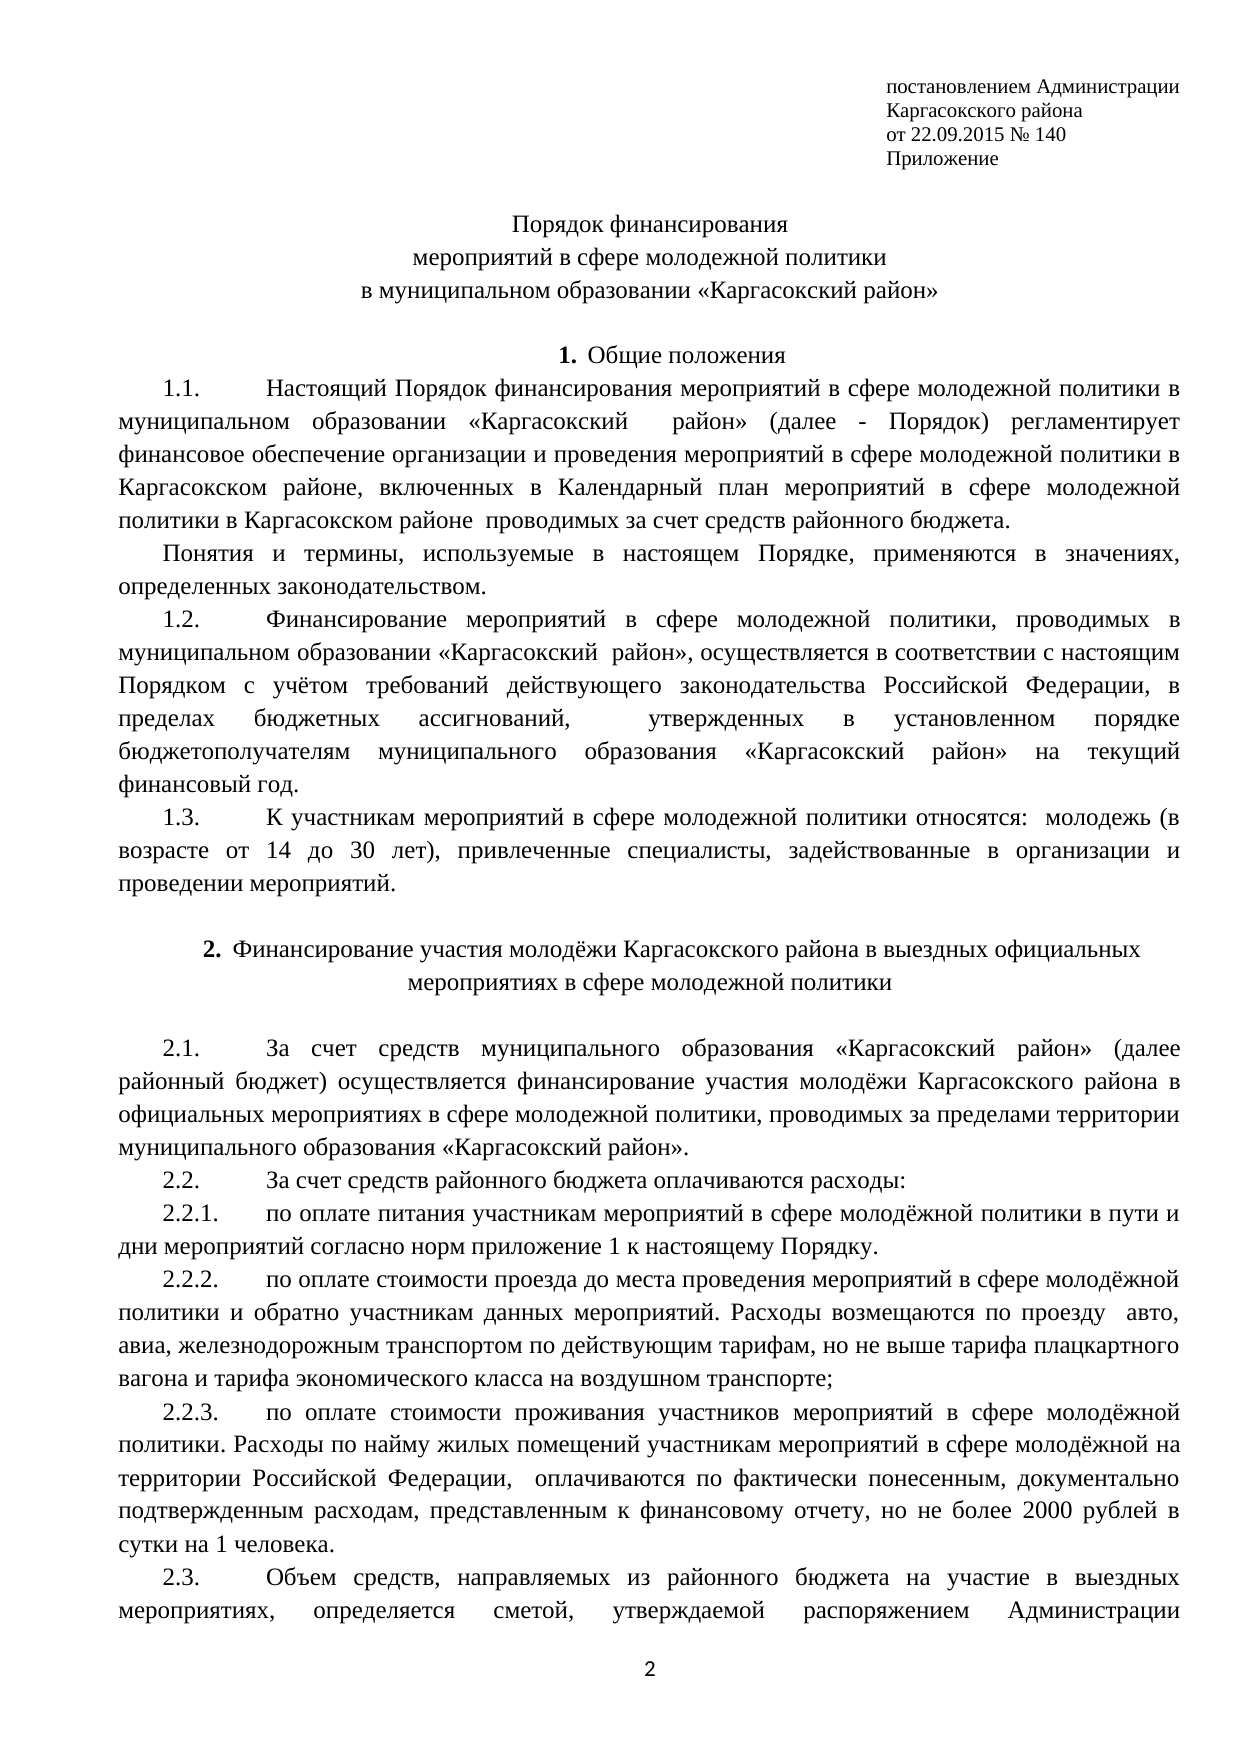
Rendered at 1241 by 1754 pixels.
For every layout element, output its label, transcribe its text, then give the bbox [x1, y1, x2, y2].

text мероприятий в сфере молодежной политики [118, 242, 1181, 270]
text Приложение [886, 146, 1181, 170]
list Общие положения [118, 340, 1181, 369]
list За счет средств муниципального образования «Каргасокский район» (далее районный бюджет) осуществляется финансирование участия молодёжи Каргасокского района в официальных мероприятиях в сфере молодежной политики, проводимых за пределами территории муниципального образования «Каргасокский район». [118, 1033, 1181, 1161]
text постановлением Администрации [886, 74, 1181, 98]
list по оплате питания участникам мероприятий в сфере молодёжной политики в пути и дни мероприятий согласно норм приложение 1 к настоящему Порядку. [118, 1198, 1181, 1260]
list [118, 1562, 1181, 1623]
text от 22.09.2015 № 140 [886, 122, 1181, 146]
text Порядок финансирования [118, 209, 1181, 237]
list Настоящий Порядок финансирования мероприятий в сфере молодежной политики в муниципальном образовании «Каргасокский район» (далее - Порядок) регламентирует финансовое обеспечение организации и проведения мероприятий в сфере молодежной политики в Каргасокском районе, включенных в Календарный план мероприятий в сфере молодежной политики в Каргасокском районе проводимых за счет средств районного бюджета. [118, 373, 1181, 534]
text в муниципальном образовании «Каргасокский район» [118, 275, 1181, 303]
list Финансирование мероприятий в сфере молодежной политики, проводимых в муниципальном образовании «Каргасокский район», осуществляется в соответствии с настоящим Порядком с учётом требований действующего законодательства Российской Федерации, в пределах бюджетных ассигнований, утвержденных в установленном порядке бюджетополучателям муниципального образования «Каргасокский район» на текущий финансовый год. [118, 604, 1181, 798]
text Каргасокского района [886, 98, 1181, 122]
list Понятия и термины, используемые в настоящем Порядке, применяются в значениях, определенных законодательством. [118, 538, 1181, 600]
list Финансирование участия молодёжи Каргасокского района в выездных официальных мероприятиях в сфере молодежной политики [118, 934, 1181, 996]
list по оплате стоимости проезда до места проведения мероприятий в сфере молодёжной политики и обратно участникам данных мероприятий. Расходы возмещаются по проезду авто, авиа, железнодорожным транспортом по действующим тарифам, но не выше тарифа плацкартного вагона и тарифа экономического класса на воздушном транспорте; [118, 1264, 1181, 1392]
list За счет средств районного бюджета оплачиваются расходы: [118, 1165, 1181, 1194]
list по оплате стоимости проживания участников мероприятий в сфере молодёжной политики. Расходы по найму жилых помещений участникам мероприятий в сфере молодёжной на территории Российской Федерации, оплачиваются по фактически понесенным, документально подтвержденным расходам, представленным к финансовому отчету, но не более 2000 рублей в сутки на 1 человека. [118, 1397, 1181, 1557]
list К участникам мероприятий в сфере молодежной политики относятся: молодежь (в возрасте от 14 до 30 лет), привлеченные специалисты, задействованные в организации и проведении мероприятий. [118, 802, 1181, 897]
